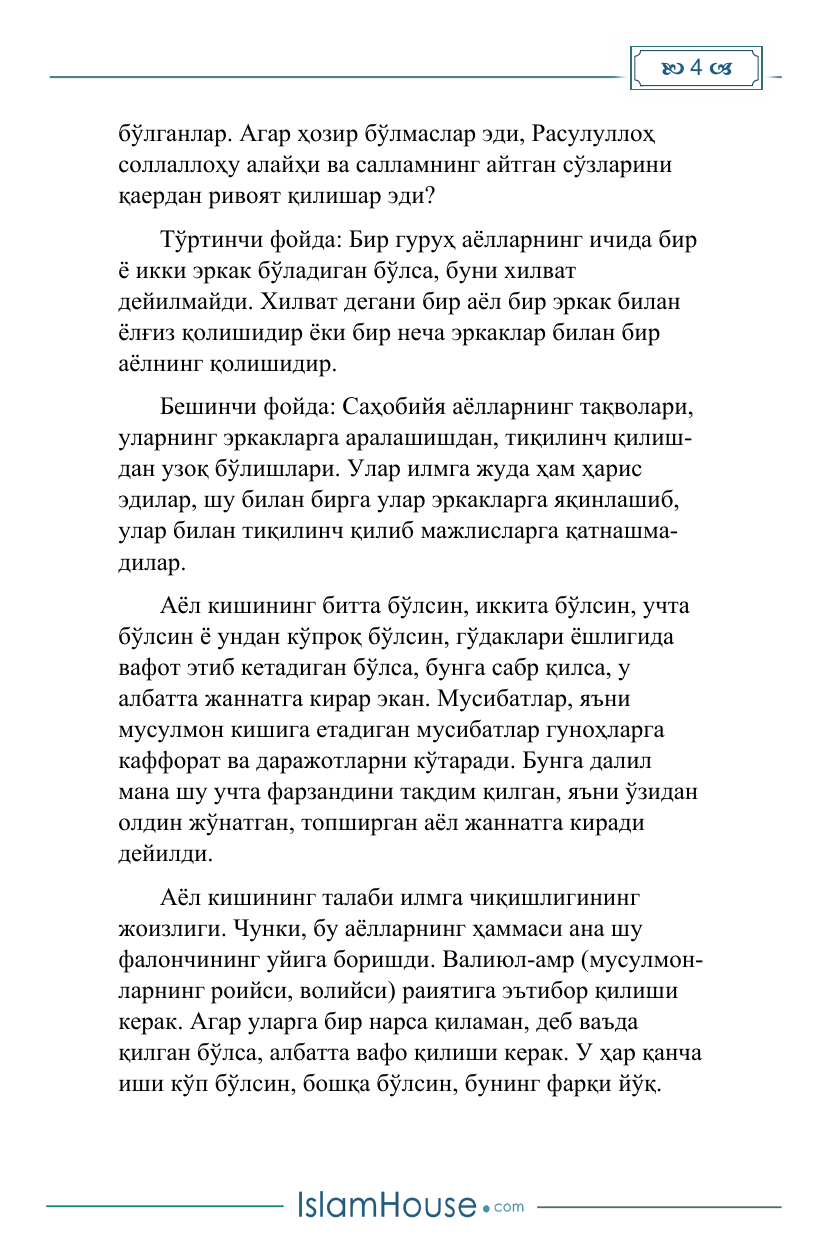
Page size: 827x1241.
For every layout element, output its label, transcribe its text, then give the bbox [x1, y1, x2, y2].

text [118, 882, 709, 1097]
picture [39, 1186, 284, 1223]
text Бешинчи фойда: Саҳобийя аёлларнинг тақволари, уларнинг эркакларга аралашишдан, тиқилинч қилиш-дан узоқ бўлишлари. Улар илмга жуда ҳам ҳарис эдилар, шу билан бирга улар эркакларга яқинлашиб, улар билан тиқилинч қилиб мажлисларга қатнашма-дилар. [118, 391, 709, 575]
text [118, 118, 709, 209]
picture [291, 1186, 782, 1224]
text Аёл кишининг битта бўлсин, иккита бўлсин, учта бўлсин ё ундан кўпроқ бўлсин, гўдаклари ёшлигида вафот этиб кетадиган бўлса, бунга сабр қилса, у албатта жаннатга кирар экан. Мусибатлар, яъни мусулмон кишига етадиган мусибатлар гуноҳларга каффорат ва даражотларни кўтаради. Бунга далил мана шу учта фарзандини тақдим қилган, яъни ўзидан олдин жўнатган, топширган аёл жаннатга киради дейилди. [118, 590, 709, 867]
text Тўртинчи фойда: Бир гуруҳ аёлларнинг ичида бир ё икки эркак бўладиган бўлса, буни хилват дейилмайди. Хилват дегани бир аёл бир эркак билан ёлғиз қолишидир ёки бир неча эркаклар билан бир аёлнинг қолишидир. [118, 224, 709, 377]
